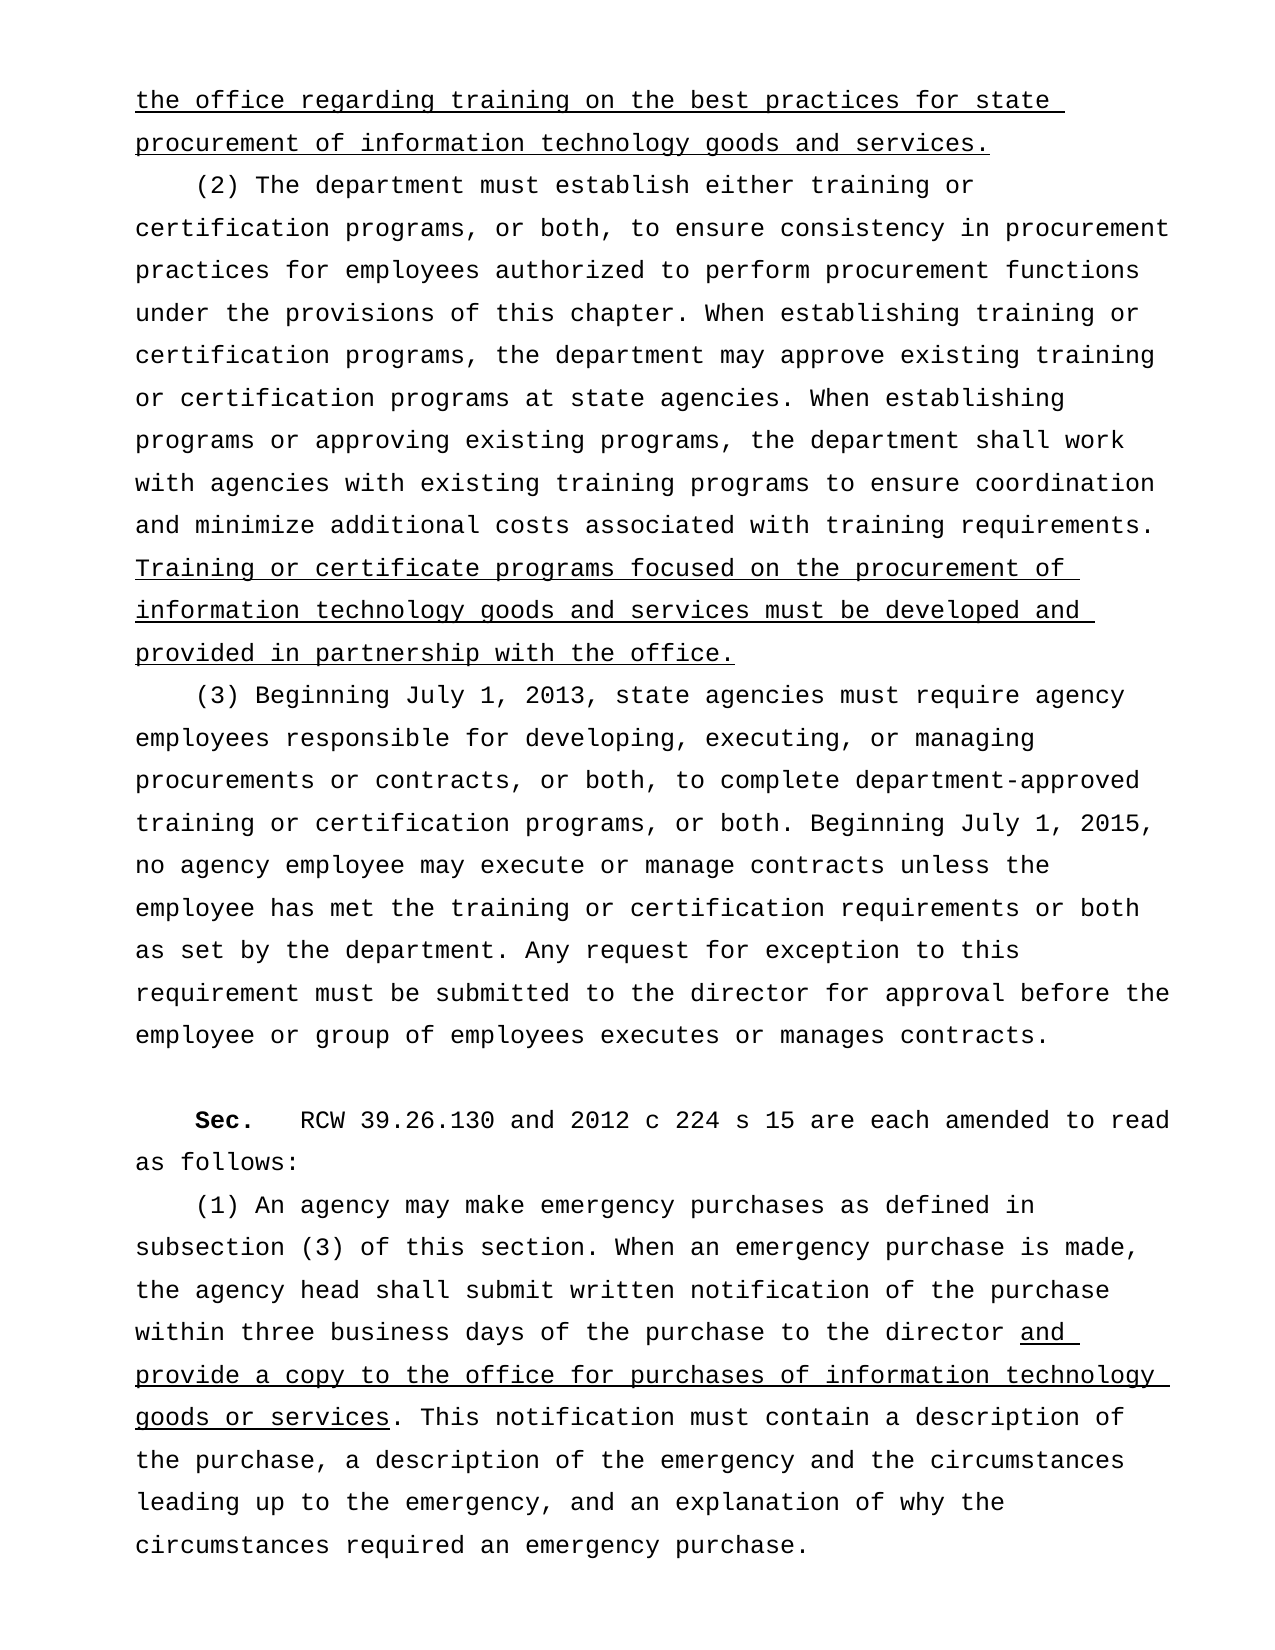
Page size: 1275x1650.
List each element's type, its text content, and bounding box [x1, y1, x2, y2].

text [135, 75, 1170, 160]
text (1) An agency may make emergency purchases as defined in subsection (3) of this section. When an emergency purchase is made, the agency head shall submit written notification of the purchase within three business days of the purchase to the director and provide a copy to the office for purchases of information technology goods or services. This notification must contain a description of the purchase, a description of the emergency and the circumstances leading up to the emergency, and an explanation of why the circumstances required an emergency purchase. [135, 1387, 1170, 1562]
text Sec. RCW 39.26.130 and 2012 c 224 s 15 are each amended to read as follows: [135, 1094, 1170, 1179]
text (2) The department must establish either training or certification programs, or both, to ensure consistency in procurement practices for employees authorized to perform procurement functions under the provisions of this chapter. When establishing training or certification programs, the department may approve existing training or certification programs at state agencies. When establishing programs or approving existing programs, the department shall work with agencies with existing training programs to ensure coordination and minimize additional costs associated with training requirements. Training or certificate programs focused on the procurement of information technology goods and services must be developed and provided in partnership with the office. [135, 160, 1170, 670]
text (3) Beginning July 1, 2013, state agencies must require agency employees responsible for developing, executing, or managing procurements or contracts, or both, to complete department-approved training or certification programs, or both. Beginning July 1, 2015, no agency employee may execute or manage contracts unless the employee has met the training or certification requirements or both as set by the department. Any request for exception to this requirement must be submitted to the director for approval before the employee or group of employees executes or manages contracts. [135, 670, 1170, 1052]
text (1) An agency may make emergency purchases as defined in subsection (3) of this section. When an emergency purchase is made, the agency head shall submit written notification of the purchase within three business days of the purchase to the director and provide a copy to the office for purchases of information technology goods or services. This notification must contain a description of the purchase, a description of the emergency and the circumstances leading up to the emergency, and an explanation of why the circumstances required an emergency purchase. [135, 1179, 1170, 1385]
